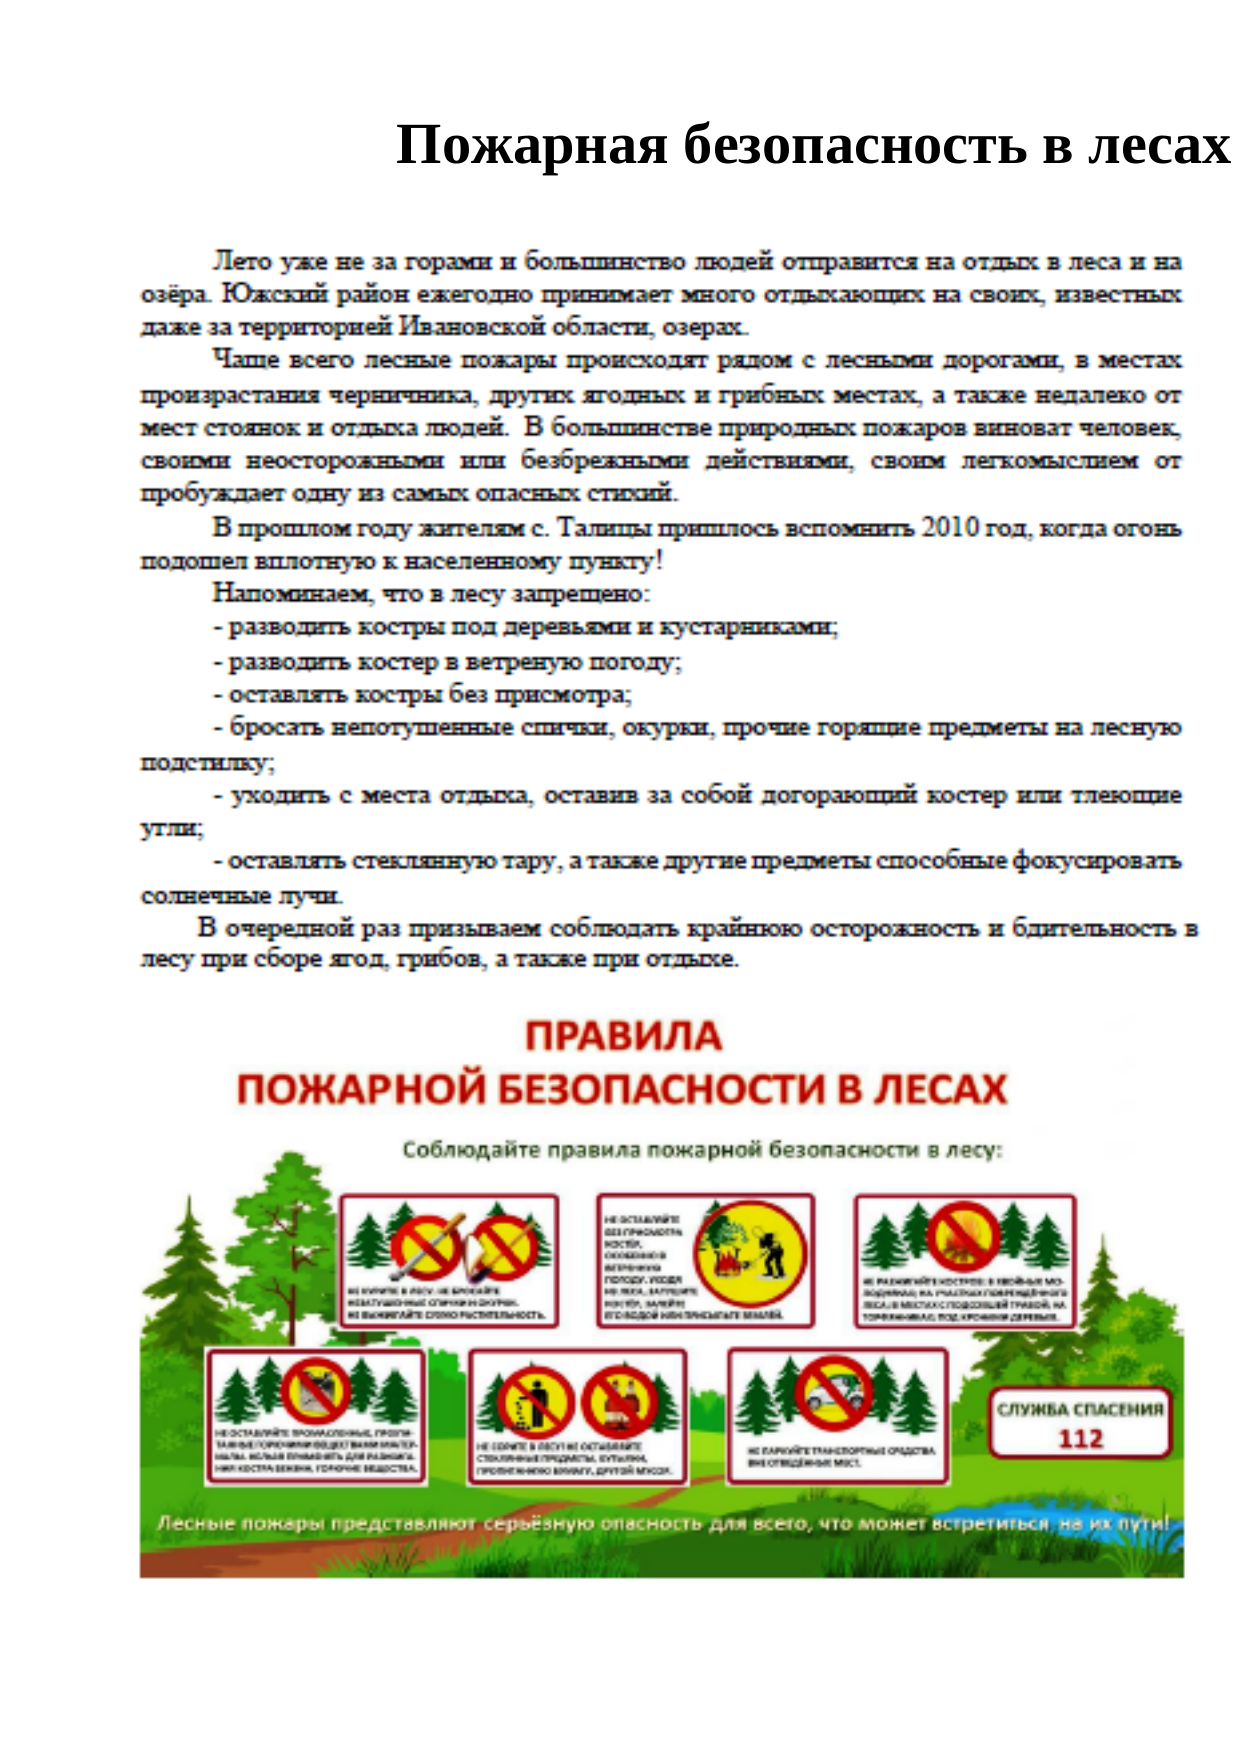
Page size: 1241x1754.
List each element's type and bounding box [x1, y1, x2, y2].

picture [42, 215, 1233, 1614]
